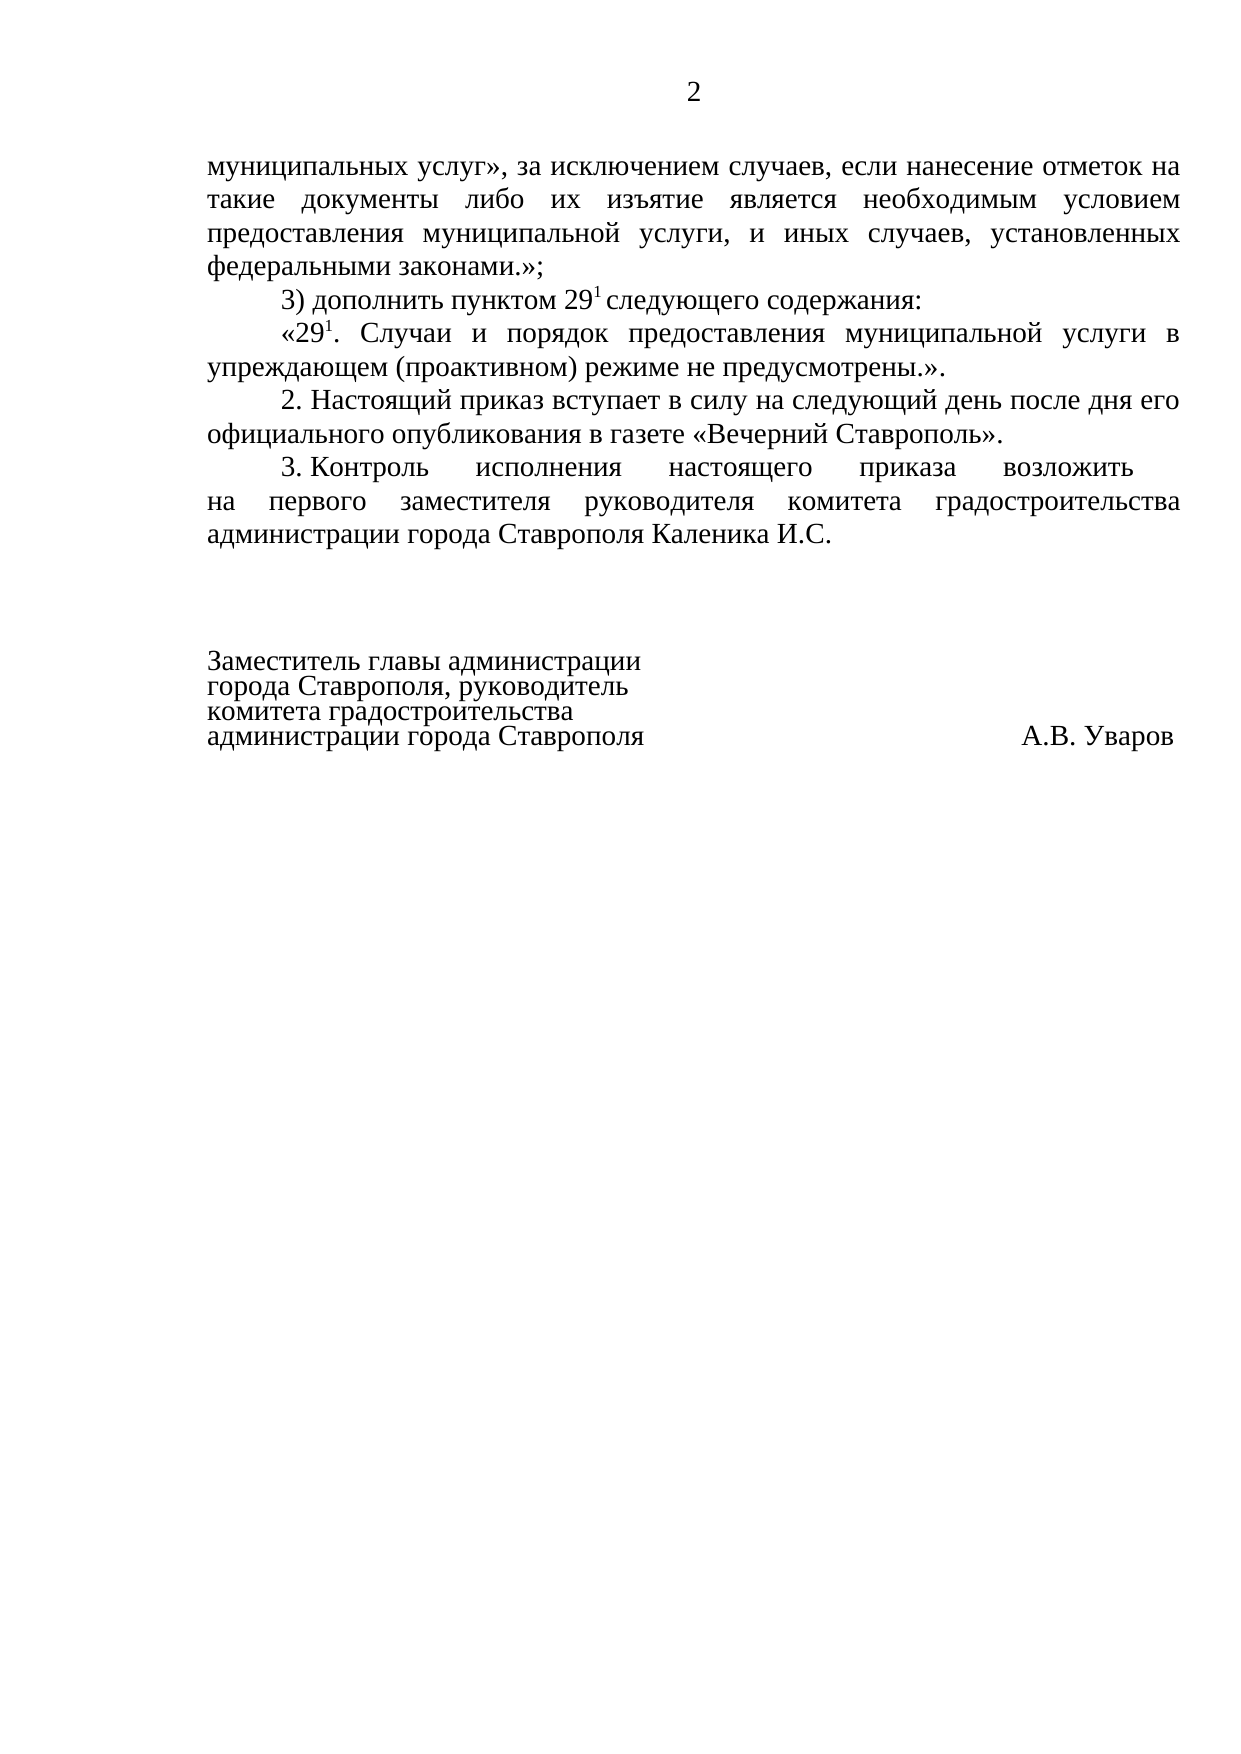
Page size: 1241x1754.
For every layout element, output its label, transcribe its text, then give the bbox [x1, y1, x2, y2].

text города Ставрополя, руководитель [207, 676, 1181, 701]
list 3. Контроль исполнения настоящего приказа возложить на первого заместителя руководителя комитета градостроительства администрации города Ставрополя Каленика И.С. [207, 449, 1181, 550]
text администрации города Ставрополя А.В. Уваров [207, 726, 1181, 751]
text «291. Случаи и порядок предоставления муниципальной услуги в упреждающем (проактивном) режиме не предусмотрены.». [207, 315, 1181, 382]
text Заместитель главы администрации [207, 651, 1181, 676]
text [207, 148, 1181, 282]
text 3) дополнить пунктом 291 следующего содержания: [207, 282, 1181, 315]
text комитета градостроительства [207, 701, 1181, 726]
text 2. Настоящий приказ вступает в силу на следующий день после дня его официального опубликования в газете «Вечерний Ставрополь». [207, 382, 1181, 449]
